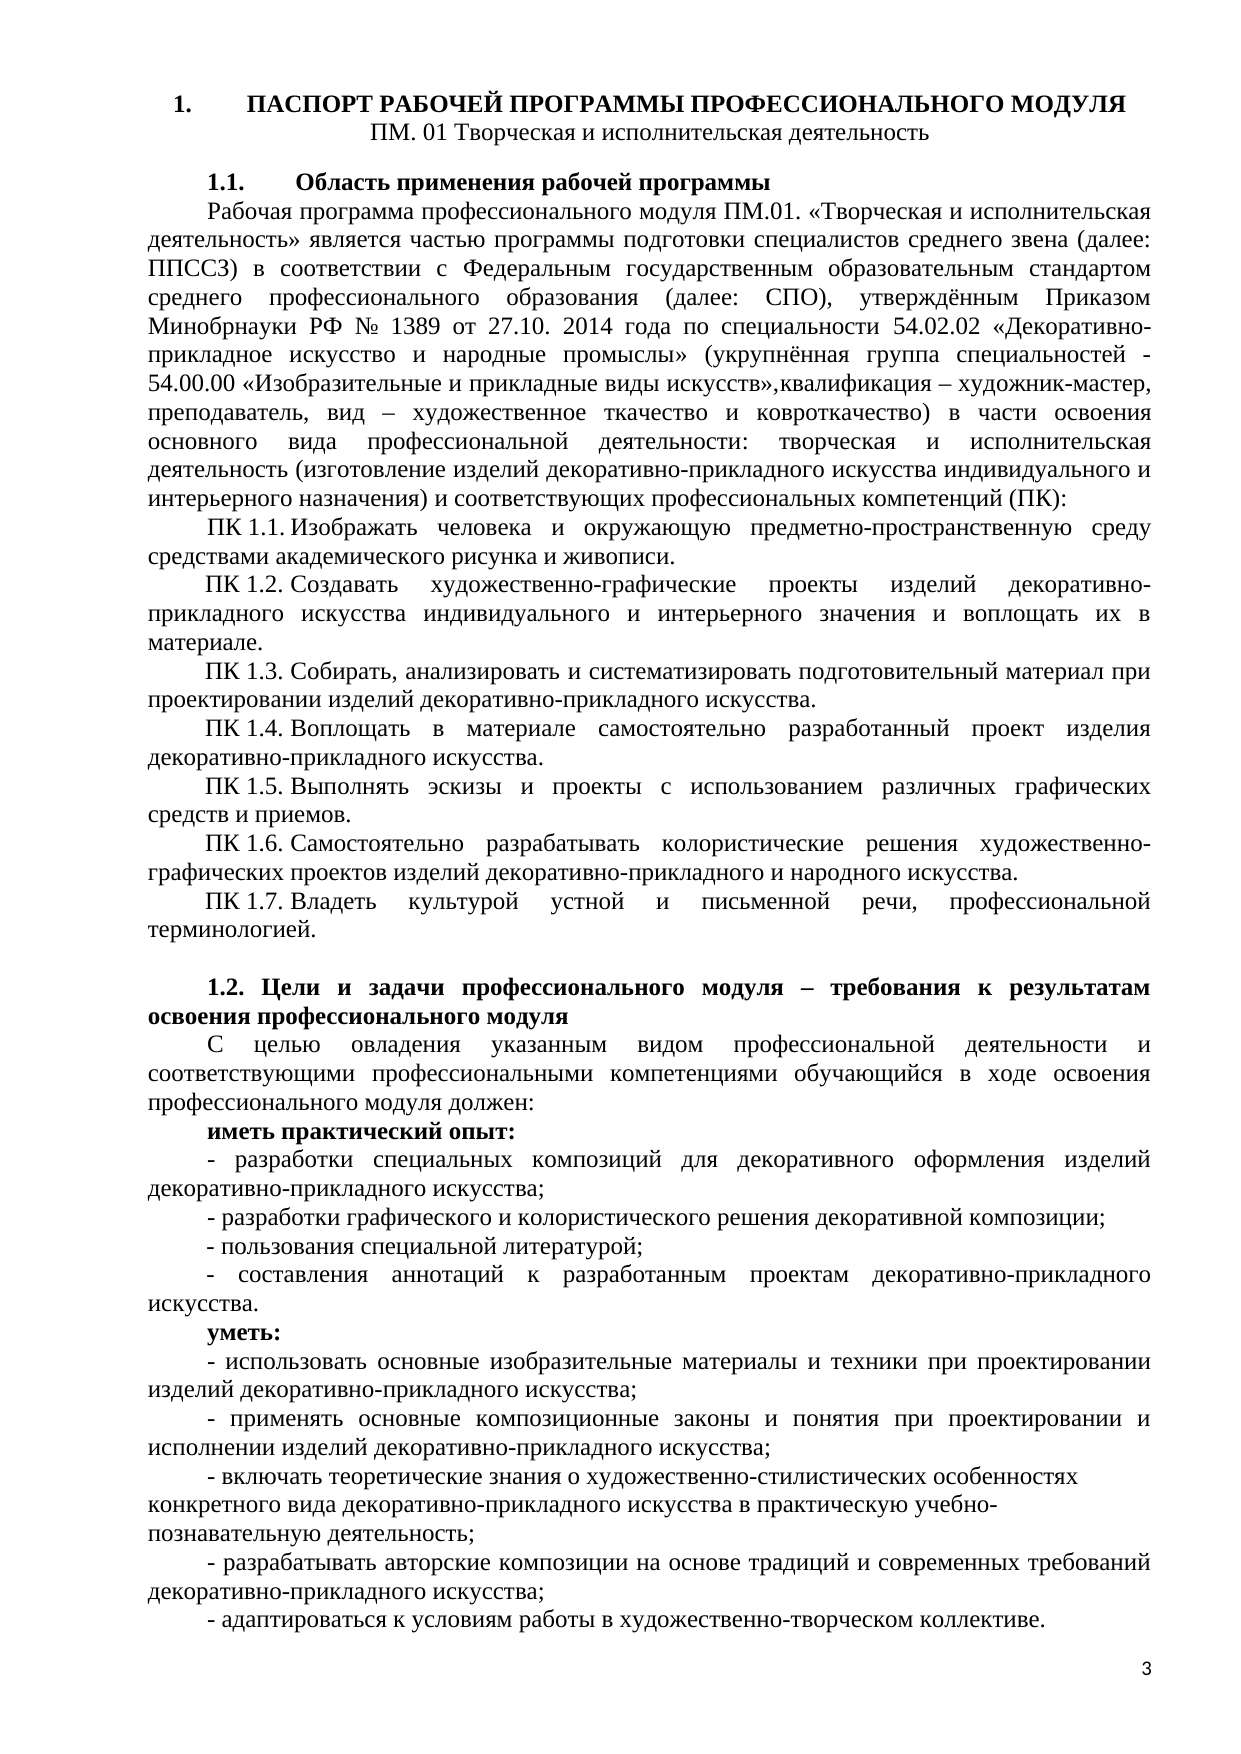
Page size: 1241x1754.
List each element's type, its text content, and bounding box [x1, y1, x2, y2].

text уметь: [148, 1317, 1152, 1346]
text С целью овладения указанным видом профессиональной деятельности и соответствующими профессиональными компетенциями обучающийся в ходе освоения профессионального модуля должен: [148, 1029, 1152, 1116]
text ПМ. 01 Творческая и исполнительская деятельность [148, 117, 1152, 146]
text - пользования специальной литературой; [148, 1231, 1152, 1259]
text - использовать основные изобразительные материалы и техники при проектировании изделий декоративно-прикладного искусства; [148, 1346, 1152, 1403]
text ПК 1.6. Самостоятельно разрабатывать колористические решения художественно-графических проектов изделий декоративно-прикладного и народного искусства. [148, 828, 1152, 886]
text ПК 1.2. Создавать художественно-графические проекты изделий декоративно-прикладного искусства индивидуального и интерьерного значения и воплощать их в материале. [148, 569, 1152, 656]
text - разработки графического и колористического решения декоративной композиции; [148, 1202, 1152, 1231]
text ПК 1.4. Воплощать в материале самостоятельно разработанный проект изделия декоративно-прикладного искусства. [148, 713, 1152, 771]
text ПК 1.7. Владеть культурой устной и письменной речи, профессиональной терминологией. [148, 886, 1152, 943]
text 1.2. Цели и задачи профессионального модуля – требования к результатам освоения профессионального модуля [148, 972, 1152, 1029]
text ПК 1.5. Выполнять эскизы и проекты с использованием различных графических средств и приемов. [148, 771, 1152, 828]
text ПК 1.1. Изображать человека и окружающую предметно-пространственную среду средствами академического рисунка и живописи. [148, 512, 1152, 569]
text - применять основные композиционные законы и понятия при проектировании и исполнении изделий декоративно-прикладного искусства; [148, 1403, 1152, 1461]
text - включать теоретические знания о художественно-стилистических особенностях конкретного вида декоративно-прикладного искусства в практическую учебно-познавательную деятельность; [148, 1461, 1152, 1547]
text Рабочая программа профессионального модуля ПМ.01. «Творческая и исполнительская деятельность» является частью программы подготовки специалистов среднего звена (далее: ППССЗ) в соответствии с Федеральным государственным образовательным стандартом среднего профессионального образования (далее: СПО), утверждённым Приказом Минобрнауки РФ № 1389 от 27.10. 2014 года по специальности 54.02.02 «Декоративно-прикладное искусство и народные промыслы» (укрупнённая группа специальностей - 54.00.00 «Изобразительные и прикладные виды искусств»,квалификация – художник-мастер, преподаватель, вид – художественное ткачество и ковроткачество) в части освоения основного вида профессиональной деятельности: творческая и исполнительская деятельность (изготовление изделий декоративно-прикладного искусства индивидуального и интерьерного назначения) и соответствующих профессиональных компетенций (ПК): [148, 196, 1152, 512]
text - разработки специальных композиций для декоративного оформления изделий декоративно-прикладного искусства; [148, 1144, 1152, 1202]
text иметь практический опыт: [148, 1116, 1152, 1144]
subtitle ПАСПОРТ РАБОЧЕЙ ПРОГРАММЫ ПРОФЕССИОНАЛЬНОГО МОДУЛЯ [148, 89, 1152, 117]
text - адаптироваться к условиям работы в художественно-творческом коллективе. [148, 1604, 1152, 1633]
text ПК 1.3. Собирать, анализировать и систематизировать подготовительный материал при проектировании изделий декоративно-прикладного искусства. [148, 656, 1152, 713]
text - составления аннотаций к разработанным проектам декоративно-прикладного искусства. [148, 1259, 1152, 1317]
text - разрабатывать авторские композиции на основе традиций и современных требований декоративно-прикладного искусства; [148, 1547, 1152, 1604]
list Область применения рабочей программы [148, 167, 1152, 196]
